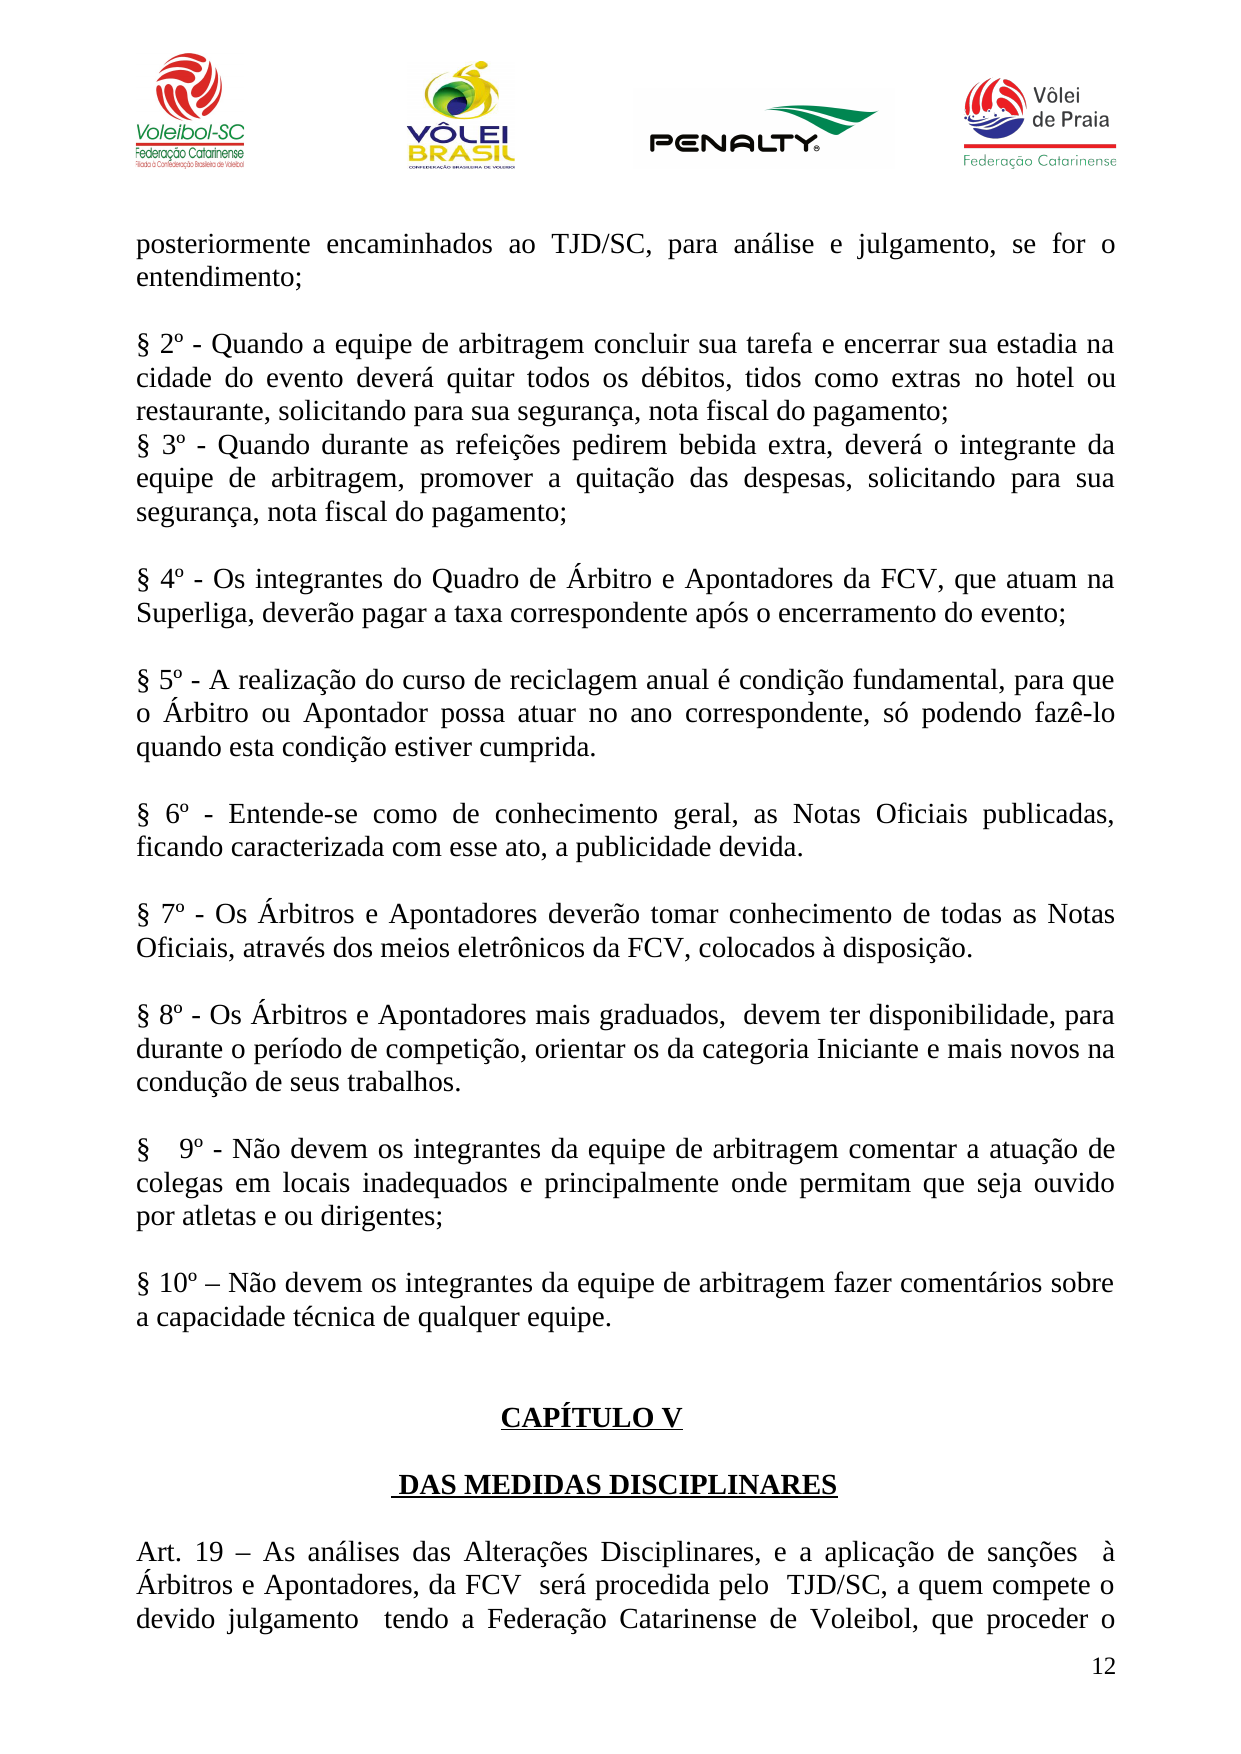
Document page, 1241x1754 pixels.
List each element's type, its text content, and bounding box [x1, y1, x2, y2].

picture [963, 77, 1117, 169]
text § 2º - Quando a equipe de arbitragem concluir sua tarefa e encerrar sua estadia na cidade do evento deverá quitar todos os débitos, tidos como extras no hotel ou restaurante, solicitando para sua segurança, nota fiscal do pagamento; [136, 326, 1116, 427]
text CAPÍTULO V [136, 1400, 1116, 1433]
text § 10º – Não devem os integrantes da equipe de arbitragem fazer comentários sobre a capacidade técnica de qualquer equipe. [136, 1266, 1116, 1333]
text DAS MEDIDAS DISCIPLINARES [136, 1467, 1116, 1500]
text § 3º - Quando durante as refeições pedirem bebida extra, deverá o integrante da equipe de arbitragem, promover a quitação das despesas, solicitando para sua segurança, nota fiscal do pagamento; [136, 427, 1116, 528]
text § 9º - Não devem os integrantes da equipe de arbitragem comentar a atuação de colegas em locais inadequados e principalmente onde permitam que seja ouvido por atletas e ou dirigentes; [136, 1131, 1116, 1232]
text § 8º - Os Árbitros e Apontadores mais graduados, devem ter disponibilidade, para durante o período de competição, orientar os da categoria Iniciante e mais novos na condução de seus trabalhos. [136, 997, 1116, 1098]
text § 6º - Entende-se como de conhecimento geral, as Notas Oficiais publicadas, ficando caracterizada com esse ato, a publicidade devida. [136, 796, 1116, 863]
text § 5º - A realização do curso de reciclagem anual é condição fundamental, para que o Árbitro ou Apontador possa atuar no ano correspondente, só podendo fazê-lo quando esta condição estiver cumprida. [136, 662, 1116, 762]
text § 4º - Os integrantes do Quadro de Árbitro e Apontadores da FCV, que atuam na Superliga, deverão pagar a taxa correspondente após o encerramento do evento; [136, 561, 1116, 628]
picture [135, 53, 245, 169]
text § 7º - Os Árbitros e Apontadores deverão tomar conhecimento de todas as Notas Oficiais, através dos meios eletrônicos da FCV, colocados à disposição. [136, 897, 1116, 964]
picture [633, 88, 896, 169]
